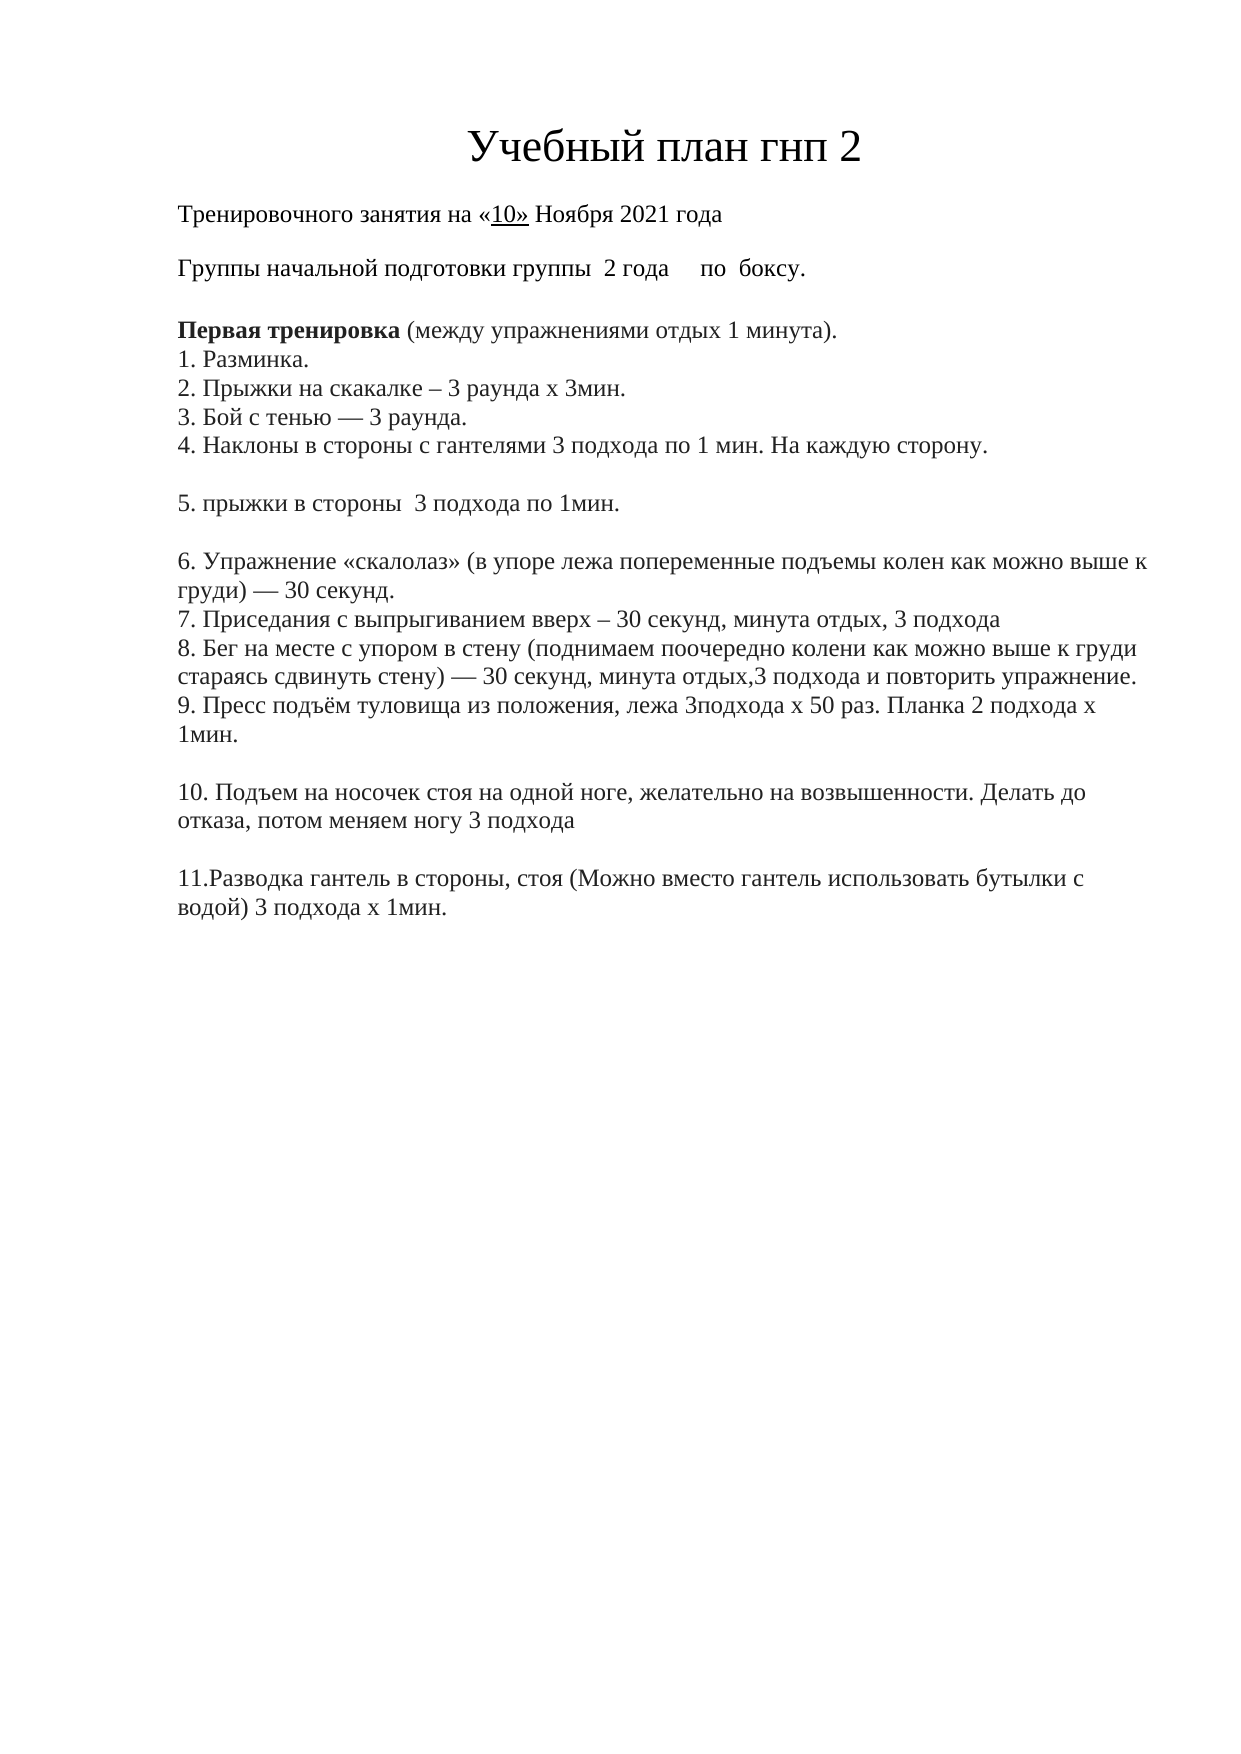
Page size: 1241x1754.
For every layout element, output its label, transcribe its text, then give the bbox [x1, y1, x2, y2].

text Группы начальной подготовки группы 2 года по боксу. [177, 253, 1152, 282]
text Первая тренировка (между упражнениями отдых 1 минута). 1. Разминка. 2. Прыжки на скакалке – 3 раунда х 3мин. 3. Бой с тенью — 3 раунда. 4. Наклоны в стороны с гантелями 3 подхода по 1 мин. На каждую сторону. [177, 316, 1152, 459]
text Учебный план гнп 2 [177, 118, 1152, 171]
text 11.Разводка гантель в стороны, стоя (Можно вместо гантель использовать бутылки с водой) 3 подхода х 1мин. [177, 863, 1152, 921]
text 10. Подъем на носочек стоя на одной ноге, желательно на возвышенности. Делать до отказа, потом меняем ногу 3 подхода [177, 777, 1152, 834]
text Тренировочного занятия на «10» Ноября 2021 года [177, 199, 1152, 228]
text 5. прыжки в стороны 3 подхода по 1мин. [177, 488, 1152, 517]
text 6. Упражнение «скалолаз» (в упоре лежа попеременные подъемы колен как можно выше к груди) — 30 секунд. 7. Приседания с выпрыгиванием вверх – 30 секунд, минута отдых, 3 подхода 8. Бег на месте с упором в стену (поднимаем поочередно колени как можно выше к груди стараясь сдвинуть стену) — 30 секунд, минута отдых,3 подхода и повторить упражнение. 9. Пресс подъём туловища из положения, лежа 3подхода х 50 раз. Планка 2 подхода х 1мин. [177, 546, 1152, 748]
